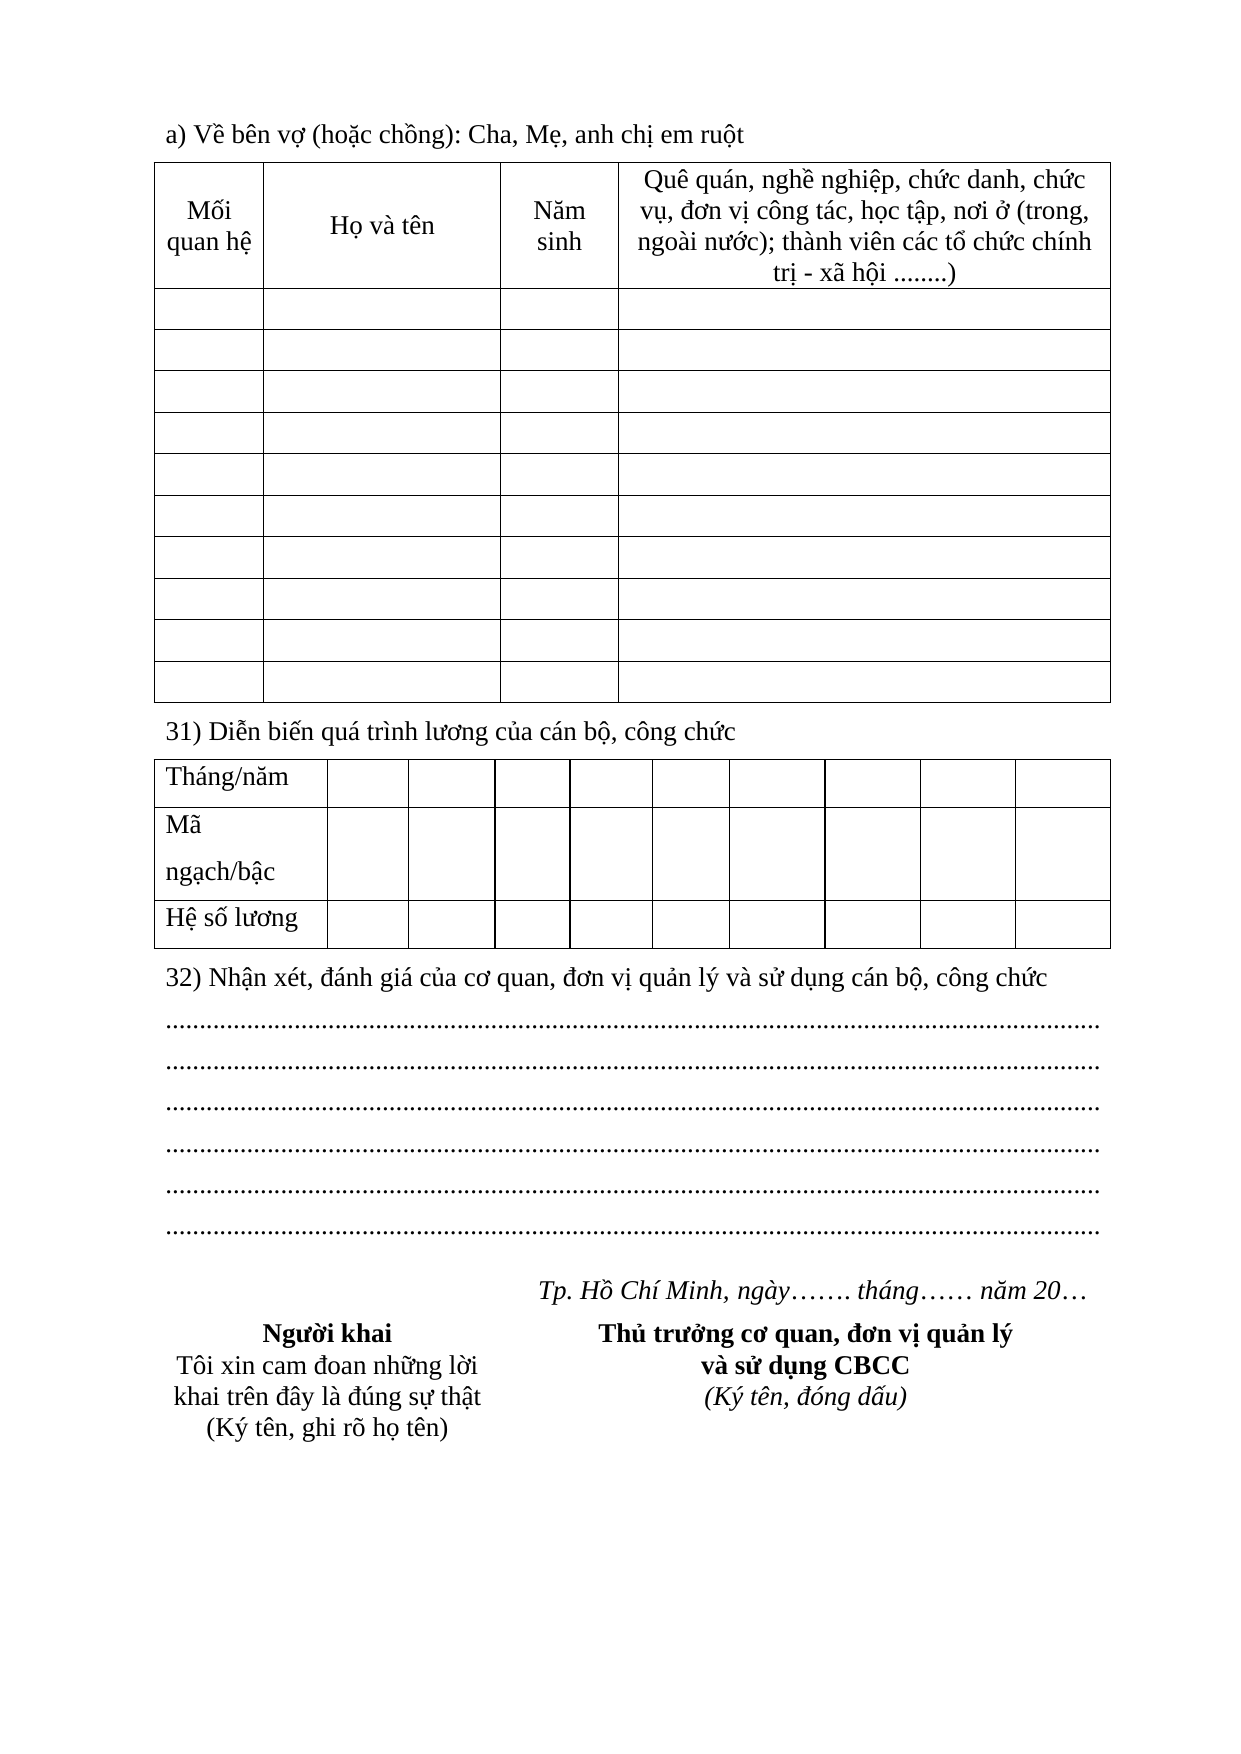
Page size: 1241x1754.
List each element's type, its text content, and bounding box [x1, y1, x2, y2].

table_header [653, 760, 729, 807]
table_cell [619, 662, 1110, 702]
table_cell [496, 808, 569, 900]
table_cell [264, 620, 500, 661]
table_cell [730, 808, 824, 900]
table_cell [264, 330, 500, 370]
table_header Tháng/năm [155, 760, 327, 807]
table_cell [653, 808, 729, 900]
table_cell [619, 496, 1110, 536]
table_cell [501, 579, 618, 619]
table_cell [653, 901, 729, 948]
table_cell [501, 289, 618, 329]
table_cell [1016, 808, 1110, 900]
table_cell [409, 901, 494, 948]
table_cell [501, 662, 618, 702]
table_cell [155, 413, 263, 453]
table_cell [264, 454, 500, 495]
text 31) Diễn biến quá trình lương của cán bộ, công chức [165, 716, 1122, 747]
table_cell [264, 289, 500, 329]
table_cell [264, 496, 500, 536]
table_header [1016, 760, 1110, 807]
table_cell [501, 496, 618, 536]
table_cell [155, 537, 263, 578]
table_cell [501, 454, 618, 495]
table_cell [619, 579, 1110, 619]
table_cell [155, 579, 263, 619]
table_cell [501, 330, 618, 370]
table_header [328, 760, 408, 807]
table_cell [264, 537, 500, 578]
table_cell [155, 454, 263, 495]
table_cell [328, 808, 408, 900]
table_cell [501, 620, 618, 661]
table_cell [501, 413, 618, 453]
table_cell [619, 454, 1110, 495]
table_cell [264, 371, 500, 412]
table_header Họ và tên [264, 163, 500, 287]
table_cell [155, 662, 263, 702]
table_header Người khai Tôi xin cam đoan những lời khai trên đây là đúng sự thật (Ký tên, ghi rõ họ tên) [154, 1318, 500, 1442]
table_cell [155, 330, 263, 370]
table_header Thủ trưởng cơ quan, đơn vị quản lý và sử dụng CBCC (Ký tên, đóng dấu) [500, 1318, 1111, 1442]
table_cell [409, 808, 494, 900]
table_cell [328, 901, 408, 948]
table_header [571, 760, 652, 807]
text a) Về bên vợ (hoặc chồng): Cha, Mẹ, anh chị em ruột [165, 118, 1122, 149]
table_cell [826, 808, 920, 900]
table_cell [501, 371, 618, 412]
table_cell [155, 620, 263, 661]
table_cell [264, 413, 500, 453]
table_cell [571, 808, 652, 900]
table_header [496, 760, 569, 807]
table_cell [1016, 901, 1110, 948]
text Tp. Hồ Chí Minh, ngày……. tháng…… năm 20… [165, 1274, 1122, 1305]
table_cell [619, 413, 1110, 453]
table_cell [619, 537, 1110, 578]
table_header [730, 760, 824, 807]
table_cell [496, 901, 569, 948]
table_header [826, 760, 920, 807]
table_header Quê quán, nghề nghiệp, chức danh, chức vụ, đơn vị công tác, học tập, nơi ở (trong, ngoài nước); thành viên các tổ chức chính trị - xã hội ........) [619, 163, 1110, 287]
table_cell [619, 371, 1110, 412]
table_cell [571, 901, 652, 948]
table_cell [619, 289, 1110, 329]
table_cell Mã ngạch/bậc [155, 808, 327, 900]
table_cell [826, 901, 920, 948]
table_cell [264, 579, 500, 619]
table_cell Hệ số lương [155, 901, 327, 948]
table_cell [155, 371, 263, 412]
table_cell [921, 901, 1015, 948]
table_cell [155, 496, 263, 536]
table_cell [501, 537, 618, 578]
table_cell [619, 620, 1110, 661]
table_header [921, 760, 1015, 807]
table_cell [730, 901, 824, 948]
table_cell [264, 662, 500, 702]
table_header [409, 760, 494, 807]
table_cell [921, 808, 1015, 900]
table_cell [155, 289, 263, 329]
table_cell [619, 330, 1110, 370]
table_header Mối quan hệ [155, 163, 263, 287]
table_header Năm sinh [501, 163, 618, 287]
text 32) Nhận xét, đánh giá của cơ quan, đơn vị quản lý và sử dụng cán bộ, công chức [165, 961, 1122, 992]
